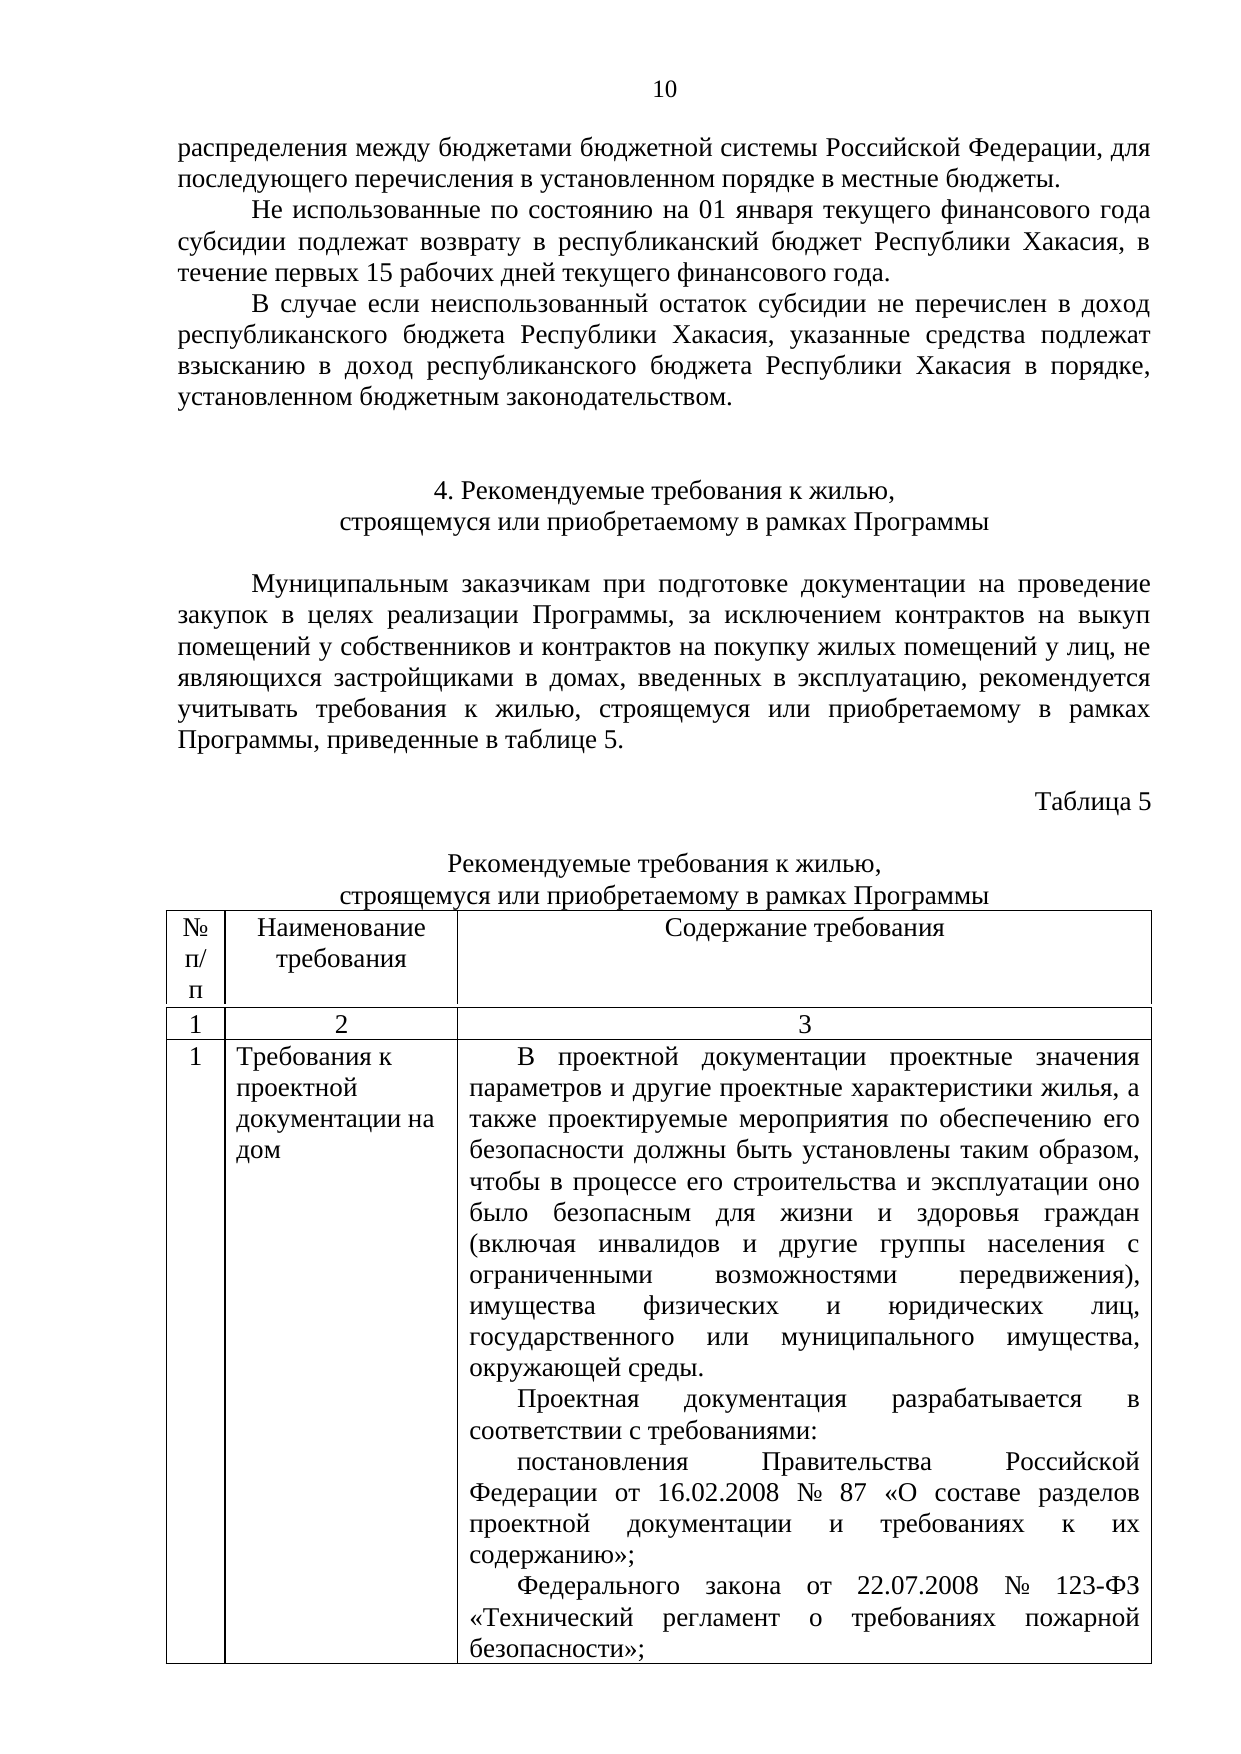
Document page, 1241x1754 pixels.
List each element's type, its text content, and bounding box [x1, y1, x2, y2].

text Не использованные по состоянию на 01 января текущего финансового года субсидии подлежат возврату в республиканский бюджет Республики Хакасия, в течение первых 15 рабочих дней текущего финансового года. [177, 193, 1152, 287]
table_header Содержание требования [458, 911, 1151, 1004]
table_header № п/п [167, 911, 224, 1004]
table_header Наименование требования [226, 911, 457, 1004]
text 4. Рекомендуемые требования к жилью, [177, 474, 1152, 505]
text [177, 131, 1152, 193]
table_header 3 [458, 1008, 1151, 1039]
text В случае если неиспользованный остаток субсидии не перечислен в доход республиканского бюджета Республики Хакасия, указанные средства подлежат взысканию в доход республиканского бюджета Республики Хакасия в порядке, установленном бюджетным законодательством. [177, 287, 1152, 412]
text Рекомендуемые требования к жилью, [177, 848, 1152, 879]
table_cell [458, 1040, 1151, 1663]
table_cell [226, 1040, 457, 1663]
text строящемуся или приобретаемому в рамках Программы [177, 505, 1152, 536]
table_cell 1 [167, 1040, 224, 1663]
table_header 2 [226, 1008, 457, 1039]
text Муниципальным заказчикам при подготовке документации на проведение закупок в целях реализации Программы, за исключением контрактов на выкуп помещений у собственников и контрактов на покупку жилых помещений у лиц, не являющихся застройщиками в домах, введенных в эксплуатацию, рекомендуется учитывать требования к жилью, строящемуся или приобретаемому в рамках Программы, приведенные в таблице 5. [177, 567, 1152, 754]
text Таблица 5 [177, 785, 1152, 816]
text строящемуся или приобретаемому в рамках Программы [177, 879, 1152, 910]
table_header 1 [167, 1008, 224, 1039]
